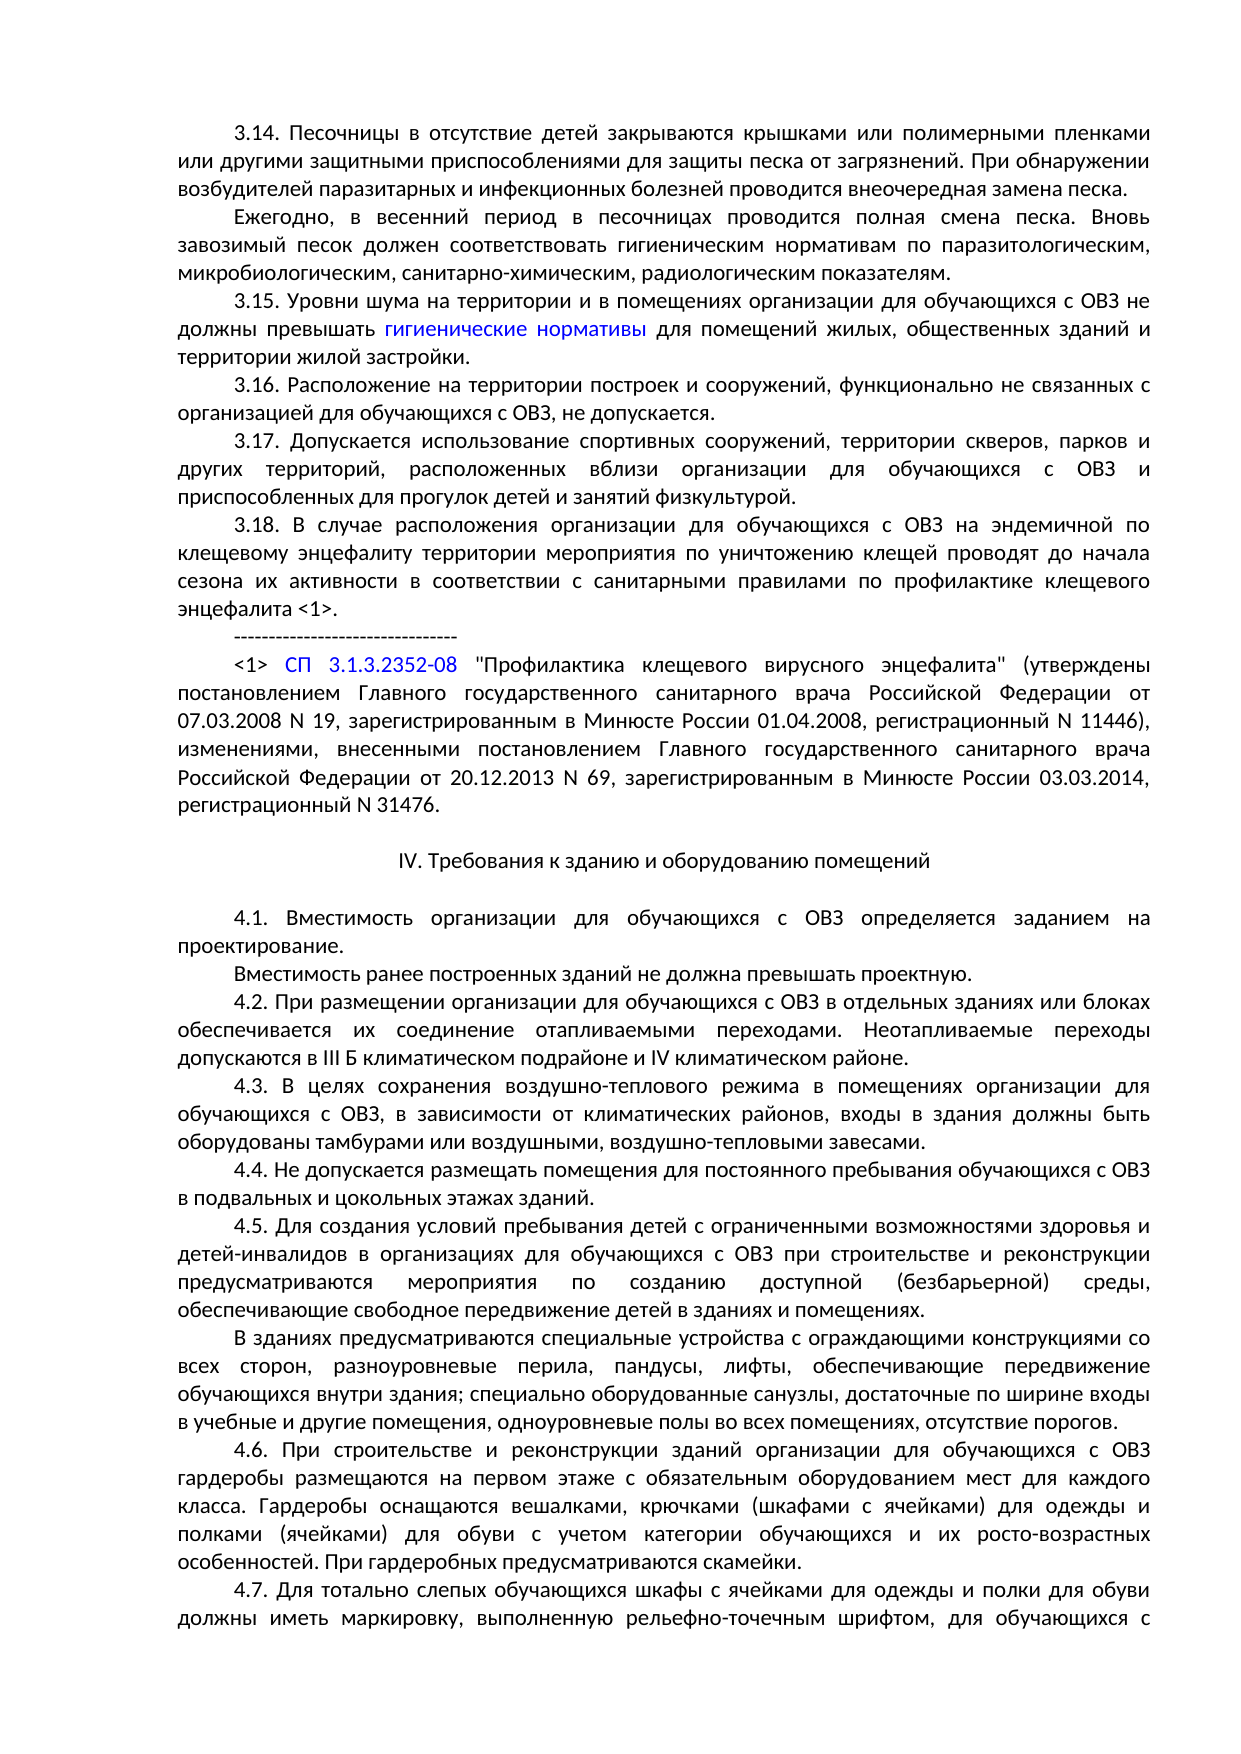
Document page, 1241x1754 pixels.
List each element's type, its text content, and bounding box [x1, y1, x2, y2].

text 4.1. Вместимость организации для обучающихся с ОВЗ определяется заданием на проектирование. [177, 903, 1152, 959]
text 3.14. Песочницы в отсутствие детей закрываются крышками или полимерными пленками или другими защитными приспособлениями для защиты песка от загрязнений. При обнаружении возбудителей паразитарных и инфекционных болезней проводится внеочередная замена песка. [177, 118, 1152, 202]
text 4.4. Не допускается размещать помещения для постоянного пребывания обучающихся с ОВЗ в подвальных и цокольных этажах зданий. [177, 1155, 1152, 1211]
text 4.3. В целях сохранения воздушно-теплового режима в помещениях организации для обучающихся с ОВЗ, в зависимости от климатических районов, входы в здания должны быть оборудованы тамбурами или воздушными, воздушно-тепловыми завесами. [177, 1071, 1152, 1155]
text Вместимость ранее построенных зданий не должна превышать проектную. [177, 959, 1152, 987]
text В зданиях предусматриваются специальные устройства с ограждающими конструкциями со всех сторон, разноуровневые перила, пандусы, лифты, обеспечивающие передвижение обучающихся внутри здания; специально оборудованные санузлы, достаточные по ширине входы в учебные и другие помещения, одноуровневые полы во всех помещениях, отсутствие порогов. [177, 1323, 1152, 1435]
text 3.15. Уровни шума на территории и в помещениях организации для обучающихся с ОВЗ не должны превышать гигиенические нормативы для помещений жилых, общественных зданий и территории жилой застройки. [177, 286, 1152, 370]
text -------------------------------- [177, 622, 1152, 651]
text 3.16. Расположение на территории построек и сооружений, функционально не связанных с организацией для обучающихся с ОВЗ, не допускается. [177, 370, 1152, 426]
text 3.17. Допускается использование спортивных сооружений, территории скверов, парков и других территорий, расположенных вблизи организации для обучающихся с ОВЗ и приспособленных для прогулок детей и занятий физкультурой. [177, 426, 1152, 510]
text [177, 1575, 1152, 1631]
text <1> СП 3.1.3.2352-08 "Профилактика клещевого вирусного энцефалита" (утверждены постановлением Главного государственного санитарного врача Российской Федерации от 07.03.2008 N 19, зарегистрированным в Минюсте России 01.04.2008, регистрационный N 11446), изменениями, внесенными постановлением Главного государственного санитарного врача Российской Федерации от 20.12.2013 N 69, зарегистрированным в Минюсте России 03.03.2014, регистрационный N 31476. [177, 651, 1152, 819]
text 4.6. При строительстве и реконструкции зданий организации для обучающихся с ОВЗ гардеробы размещаются на первом этаже с обязательным оборудованием мест для каждого класса. Гардеробы оснащаются вешалками, крючками (шкафами с ячейками) для одежды и полками (ячейками) для обуви с учетом категории обучающихся и их росто-возрастных особенностей. При гардеробных предусматриваются скамейки. [177, 1435, 1152, 1575]
text 4.2. При размещении организации для обучающихся с ОВЗ в отдельных зданиях или блоках обеспечивается их соединение отапливаемыми переходами. Неотапливаемые переходы допускаются в III Б климатическом подрайоне и IV климатическом районе. [177, 987, 1152, 1071]
text Ежегодно, в весенний период в песочницах проводится полная смена песка. Вновь завозимый песок должен соответствовать гигиеническим нормативам по паразитологическим, микробиологическим, санитарно-химическим, радиологическим показателям. [177, 202, 1152, 286]
text 4.5. Для создания условий пребывания детей с ограниченными возможностями здоровья и детей-инвалидов в организациях для обучающихся с ОВЗ при строительстве и реконструкции предусматриваются мероприятия по созданию доступной (безбарьерной) среды, обеспечивающие свободное передвижение детей в зданиях и помещениях. [177, 1211, 1152, 1323]
text IV. Требования к зданию и оборудованию помещений [177, 847, 1152, 875]
text 3.18. В случае расположения организации для обучающихся с ОВЗ на эндемичной по клещевому энцефалиту территории мероприятия по уничтожению клещей проводят до начала сезона их активности в соответствии с санитарными правилами по профилактике клещевого энцефалита <1>. [177, 510, 1152, 622]
